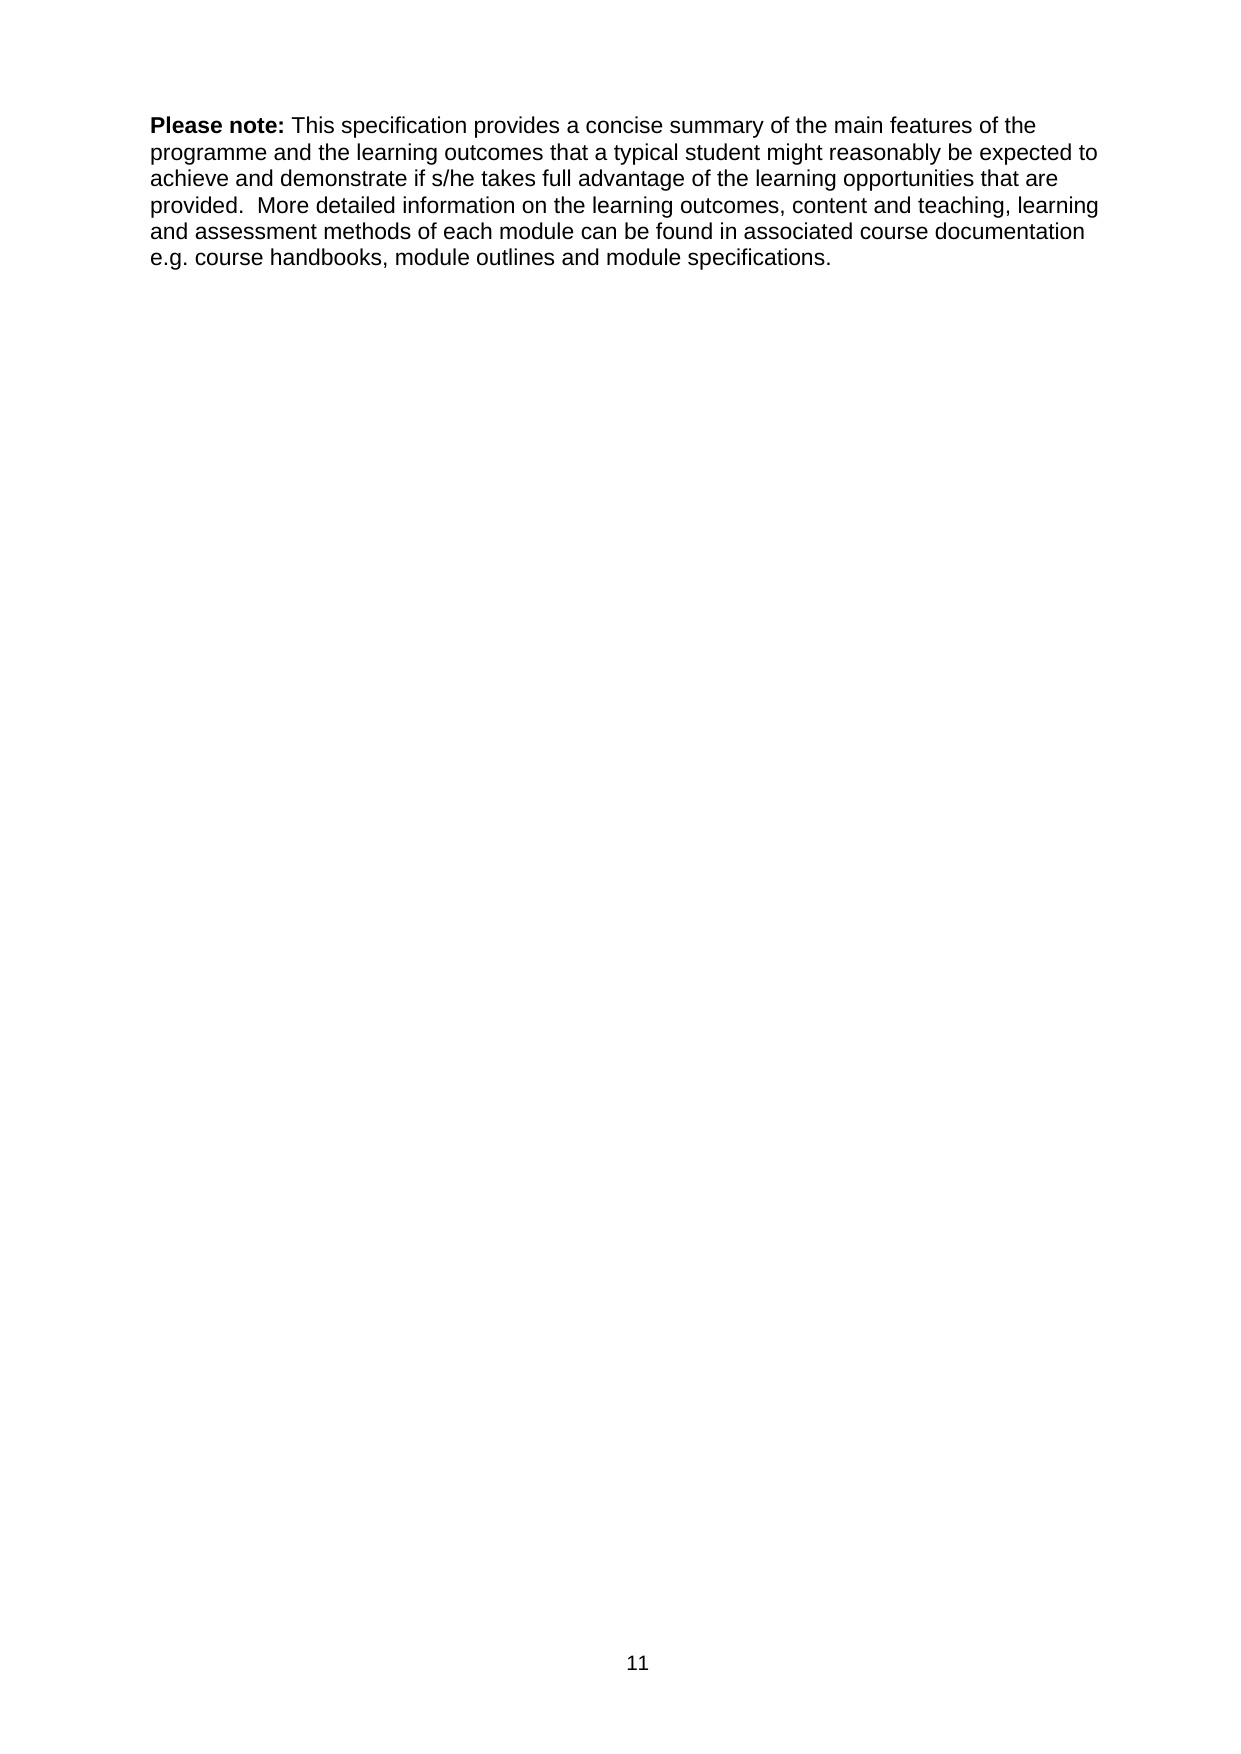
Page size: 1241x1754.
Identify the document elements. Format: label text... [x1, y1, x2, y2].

text Please note: This specification provides a concise summary of the main features of the programme and the learning outcomes that a typical student might reasonably be expected to achieve and demonstrate if s/he takes full advantage of the learning opportunities that are provided. More detailed information on the learning outcomes, content and teaching, learning and assessment methods of each module can be found in associated course documentation e.g. course handbooks, module outlines and module specifications. [150, 112, 1125, 271]
